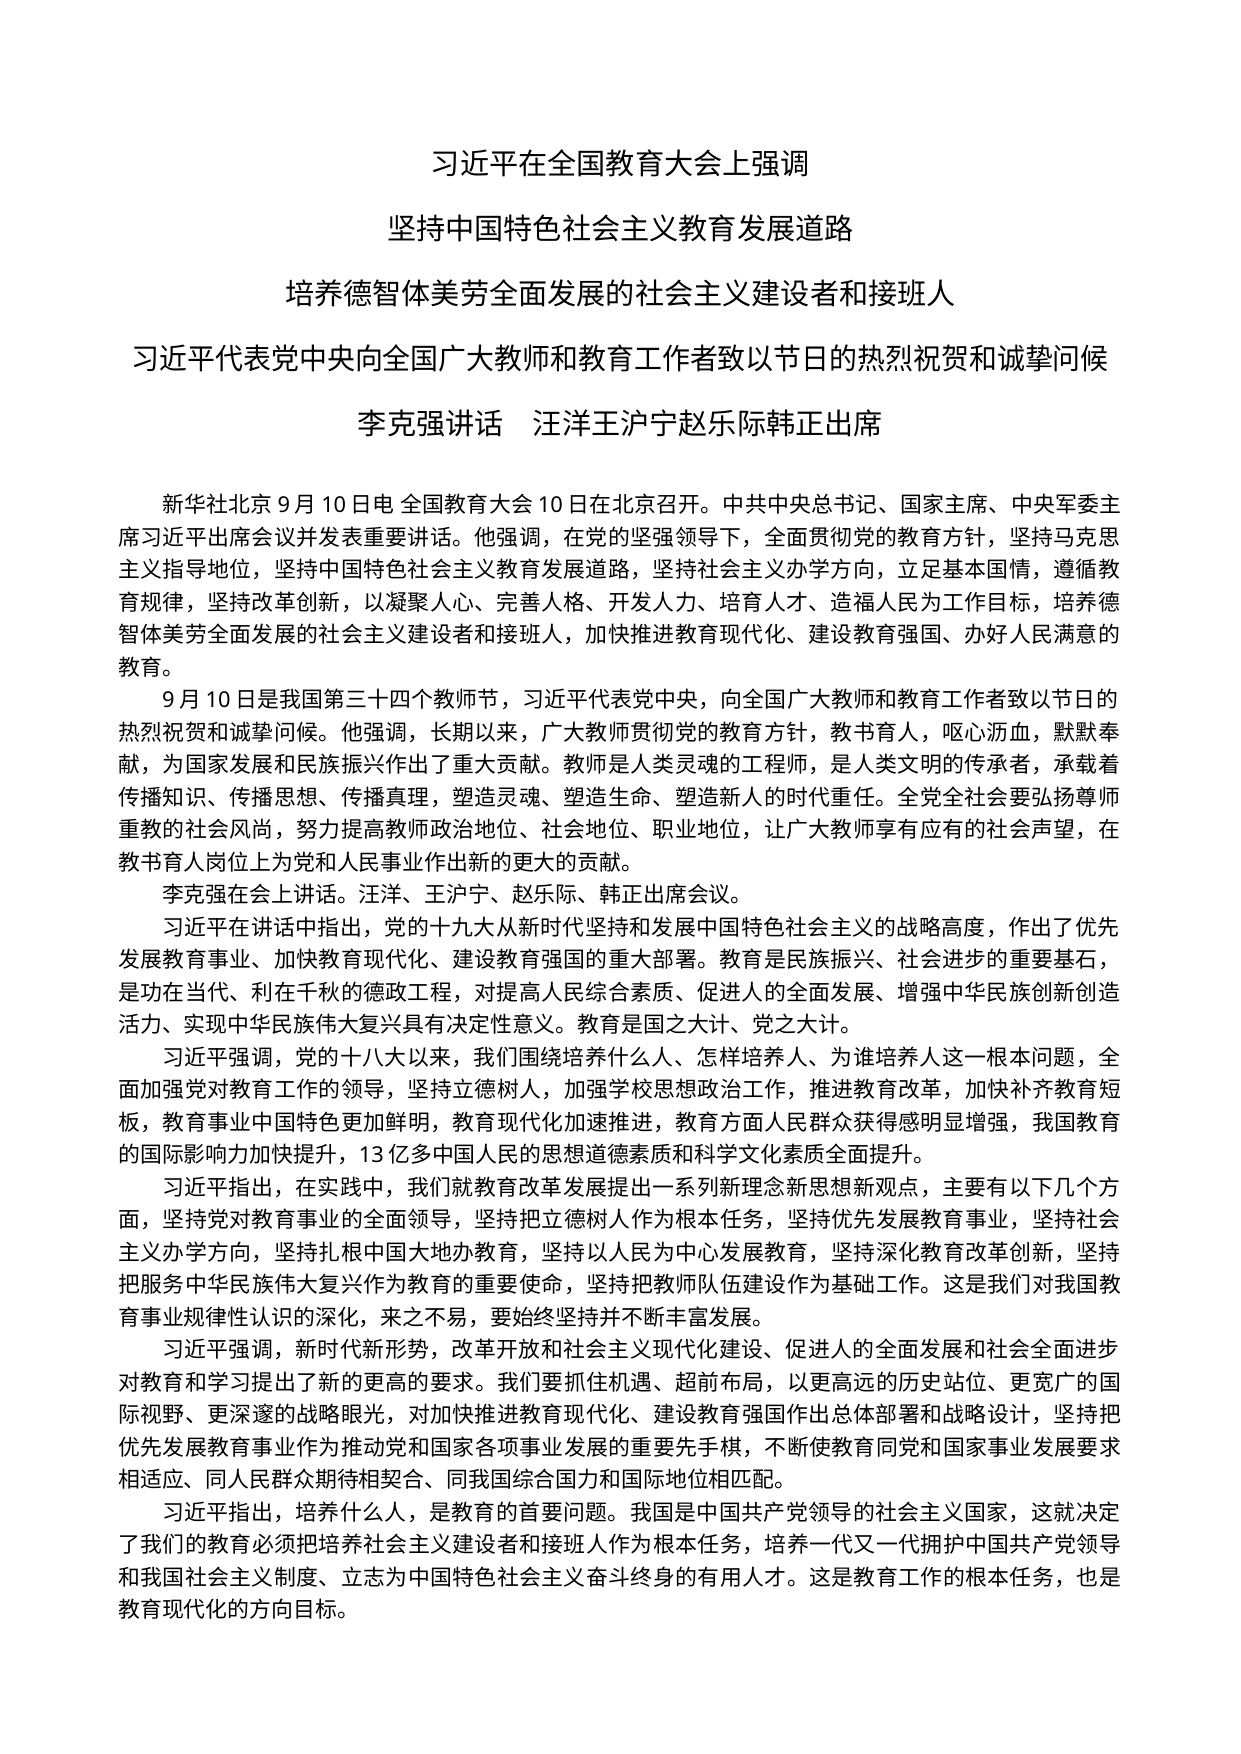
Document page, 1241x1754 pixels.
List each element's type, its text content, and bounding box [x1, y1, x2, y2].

text 李克强讲话 汪洋王沪宁赵乐际韩正出席 [118, 389, 1122, 454]
text 习近平代表党中央向全国广大教师和教育工作者致以节日的热烈祝贺和诚挚问候 [118, 324, 1122, 389]
text 培养德智体美劳全面发展的社会主义建设者和接班人 [118, 259, 1122, 324]
text 习近平指出，在实践中，我们就教育改革发展提出一系列新理念新思想新观点，主要有以下几个方面，坚持党对教育事业的全面领导，坚持把立德树人作为根本任务，坚持优先发展教育事业，坚持社会主义办学方向，坚持扎根中国大地办教育，坚持以人民为中心发展教育，坚持深化教育改革创新，坚持把服务中华民族伟大复兴作为教育的重要使命，坚持把教师队伍建设作为基础工作。这是我们对我国教育事业规律性认识的深化，来之不易，要始终坚持并不断丰富发展。 [118, 1169, 1122, 1332]
text 习近平在讲话中指出，党的十九大从新时代坚持和发展中国特色社会主义的战略高度，作出了优先发展教育事业、加快教育现代化、建设教育强国的重大部署。教育是民族振兴、社会进步的重要基石，是功在当代、利在千秋的德政工程，对提高人民综合素质、促进人的全面发展、增强中华民族创新创造活力、实现中华民族伟大复兴具有决定性意义。教育是国之大计、党之大计。 [118, 909, 1122, 1039]
text 习近平在全国教育大会上强调 [118, 129, 1122, 194]
text 坚持中国特色社会主义教育发展道路 [118, 194, 1122, 259]
text 习近平指出，培养什么人，是教育的首要问题。我国是中国共产党领导的社会主义国家，这就决定了我们的教育必须把培养社会主义建设者和接班人作为根本任务，培养一代又一代拥护中国共产党领导和我国社会主义制度、立志为中国特色社会主义奋斗终身的有用人才。这是教育工作的根本任务，也是教育现代化的方向目标。 [118, 1494, 1122, 1624]
text 9月10日是我国第三十四个教师节，习近平代表党中央，向全国广大教师和教育工作者致以节日的热烈祝贺和诚挚问候。他强调，长期以来，广大教师贯彻党的教育方针，教书育人，呕心沥血，默默奉献，为国家发展和民族振兴作出了重大贡献。教师是人类灵魂的工程师，是人类文明的传承者，承载着传播知识、传播思想、传播真理，塑造灵魂、塑造生命、塑造新人的时代重任。全党全社会要弘扬尊师重教的社会风尚，努力提高教师政治地位、社会地位、职业地位，让广大教师享有应有的社会声望，在教书育人岗位上为党和人民事业作出新的更大的贡献。 [118, 682, 1122, 877]
text 习近平强调，党的十八大以来，我们围绕培养什么人、怎样培养人、为谁培养人这一根本问题，全面加强党对教育工作的领导，坚持立德树人，加强学校思想政治工作，推进教育改革，加快补齐教育短板，教育事业中国特色更加鲜明，教育现代化加速推进，教育方面人民群众获得感明显增强，我国教育的国际影响力加快提升，13亿多中国人民的思想道德素质和科学文化素质全面提升。 [118, 1039, 1122, 1169]
text 新华社北京9月10日电 全国教育大会10日在北京召开。中共中央总书记、国家主席、中央军委主席习近平出席会议并发表重要讲话。他强调，在党的坚强领导下，全面贯彻党的教育方针，坚持马克思主义指导地位，坚持中国特色社会主义教育发展道路，坚持社会主义办学方向，立足基本国情，遵循教育规律，坚持改革创新，以凝聚人心、完善人格、开发人力、培育人才、造福人民为工作目标，培养德智体美劳全面发展的社会主义建设者和接班人，加快推进教育现代化、建设教育强国、办好人民满意的教育。 [118, 487, 1122, 682]
text 习近平强调，新时代新形势，改革开放和社会主义现代化建设、促进人的全面发展和社会全面进步对教育和学习提出了新的更高的要求。我们要抓住机遇、超前布局，以更高远的历史站位、更宽广的国际视野、更深邃的战略眼光，对加快推进教育现代化、建设教育强国作出总体部署和战略设计，坚持把优先发展教育事业作为推动党和国家各项事业发展的重要先手棋，不断使教育同党和国家事业发展要求相适应、同人民群众期待相契合、同我国综合国力和国际地位相匹配。 [118, 1332, 1122, 1494]
text 李克强在会上讲话。汪洋、王沪宁、赵乐际、韩正出席会议。 [118, 877, 1122, 909]
